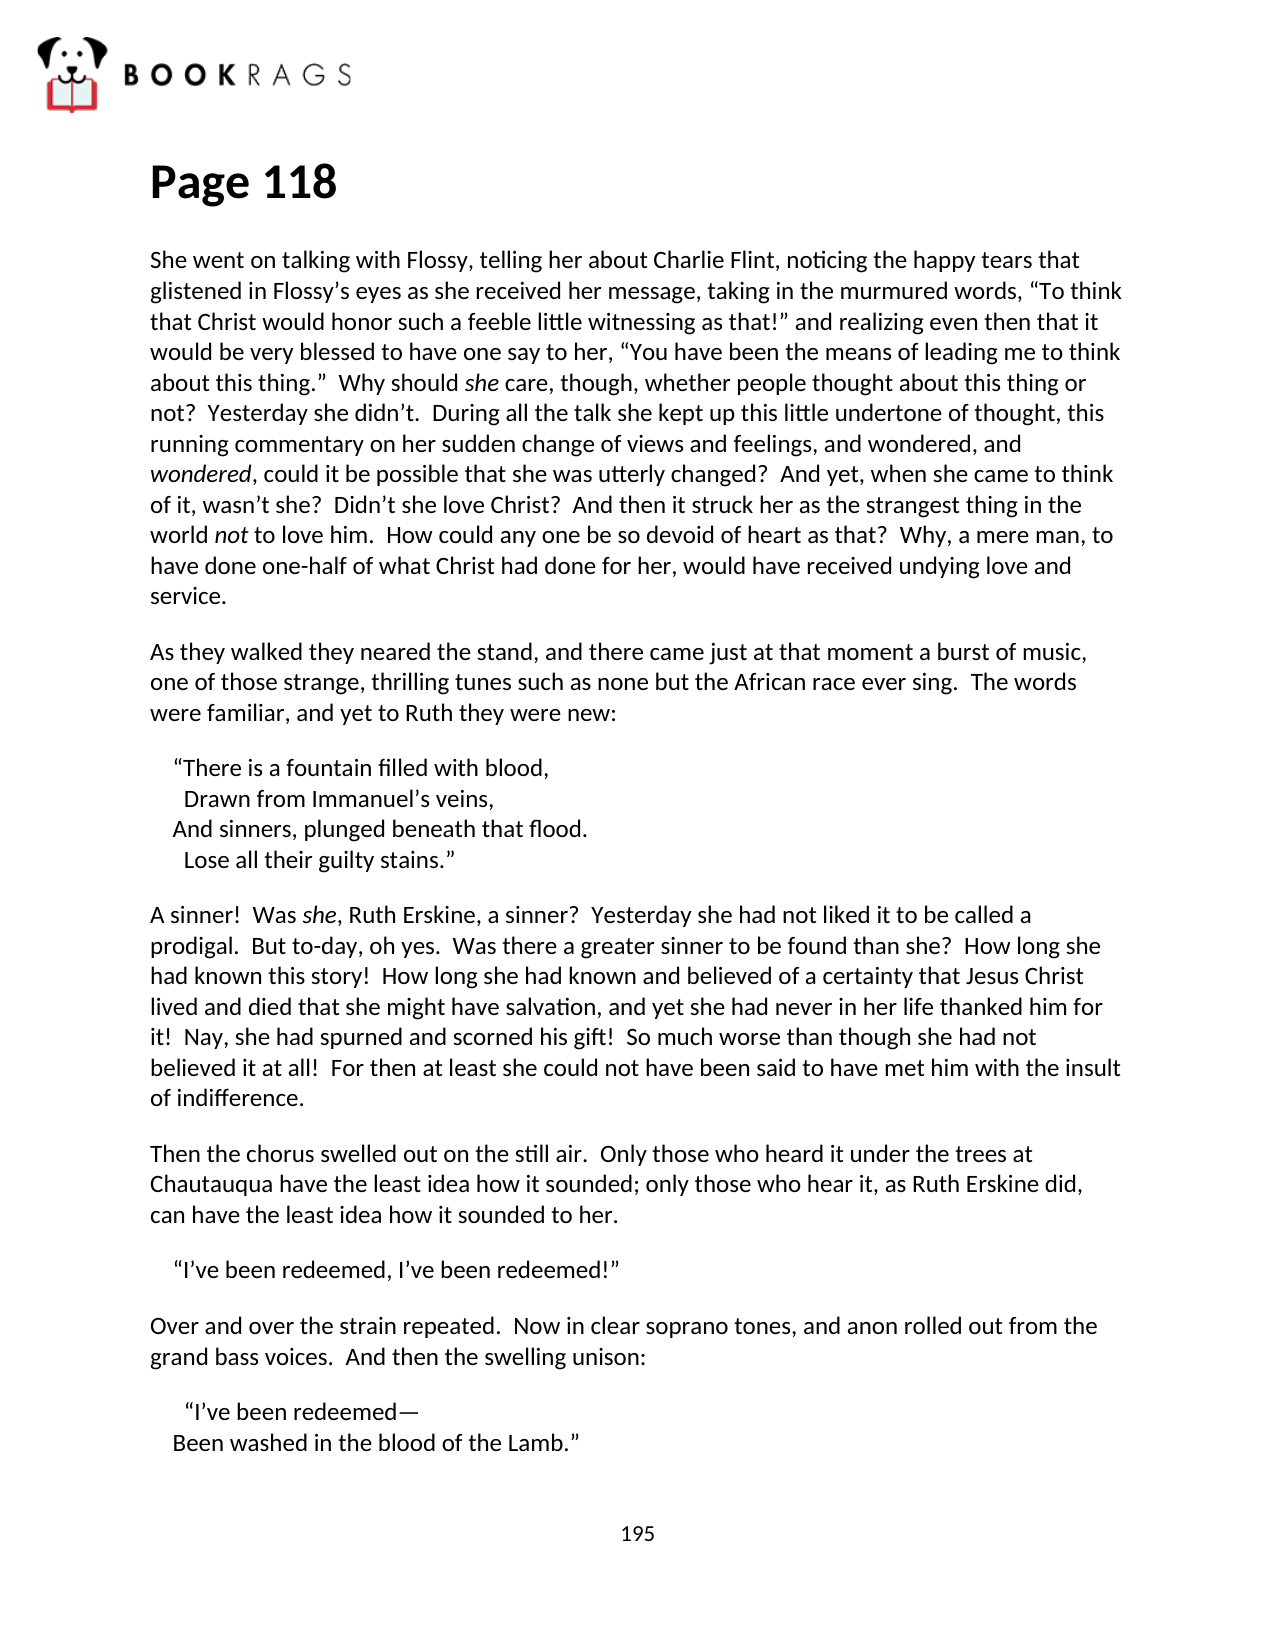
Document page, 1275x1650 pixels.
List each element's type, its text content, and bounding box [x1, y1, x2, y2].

text A sinner! Was she, Ruth Erskine, a sinner? Yesterday she had not liked it to be called a prodigal. But to-day, oh yes. Was there a greater sinner to be found than she? How long she had known this story! How long she had known and believed of a certainty that Jesus Christ lived and died that she might have salvation, and yet she had never in her life thanked him for it! Nay, she had spurned and scorned his gift! So much worse than though she had not believed it at all! For then at least she could not have been said to have met him with the insult of indifference. [150, 899, 1125, 1113]
text “I’ve been redeemed, I’ve been redeemed!” [150, 1255, 1125, 1285]
text Page 118 [150, 150, 1125, 211]
text As they walked they neared the stand, and there came just at that moment a burst of music, one of those strange, thrilling tunes such as none but the African race ever sing. The words were familiar, and yet to Ruth they were new: [150, 636, 1125, 727]
text “I’ve been redeemed—­ Been washed in the blood of the Lamb.” [150, 1396, 1125, 1457]
text Over and over the strain repeated. Now in clear soprano tones, and anon rolled out from the grand bass voices. And then the swelling unison: [150, 1310, 1125, 1371]
text “There is a fountain filled with blood, Drawn from Immanuel’s veins, And sinners, plunged beneath that flood. Lose all their guilty stains.” [150, 752, 1125, 874]
text She went on talking with Flossy, telling her about Charlie Flint, noticing the happy tears that glistened in Flossy’s eyes as she received her message, taking in the murmured words, “To think that Christ would honor such a feeble little witnessing as that!” and realizing even then that it would be very blessed to have one say to her, “You have been the means of leading me to think about this thing.” Why should she care, though, whether people thought about this thing or not? Yesterday she didn’t. During all the talk she kept up this little undertone of thought, this running commentary on her sudden change of views and feelings, and wondered, and wondered, could it be possible that she was utterly changed? And yet, when she came to think of it, wasn’t she? Didn’t she love Christ? And then it struck her as the strangest thing in the world not to love him. How could any one be so devoid of heart as that? Why, a mere man, to have done one-half of what Christ had done for her, would have received undying love and service. [150, 244, 1125, 611]
text Then the chorus swelled out on the still air. Only those who heard it under the trees at Chautauqua have the least idea how it sounded; only those who hear it, as Ruth Erskine did, can have the least idea how it sounded to her. [150, 1138, 1125, 1230]
picture [37, 37, 351, 113]
